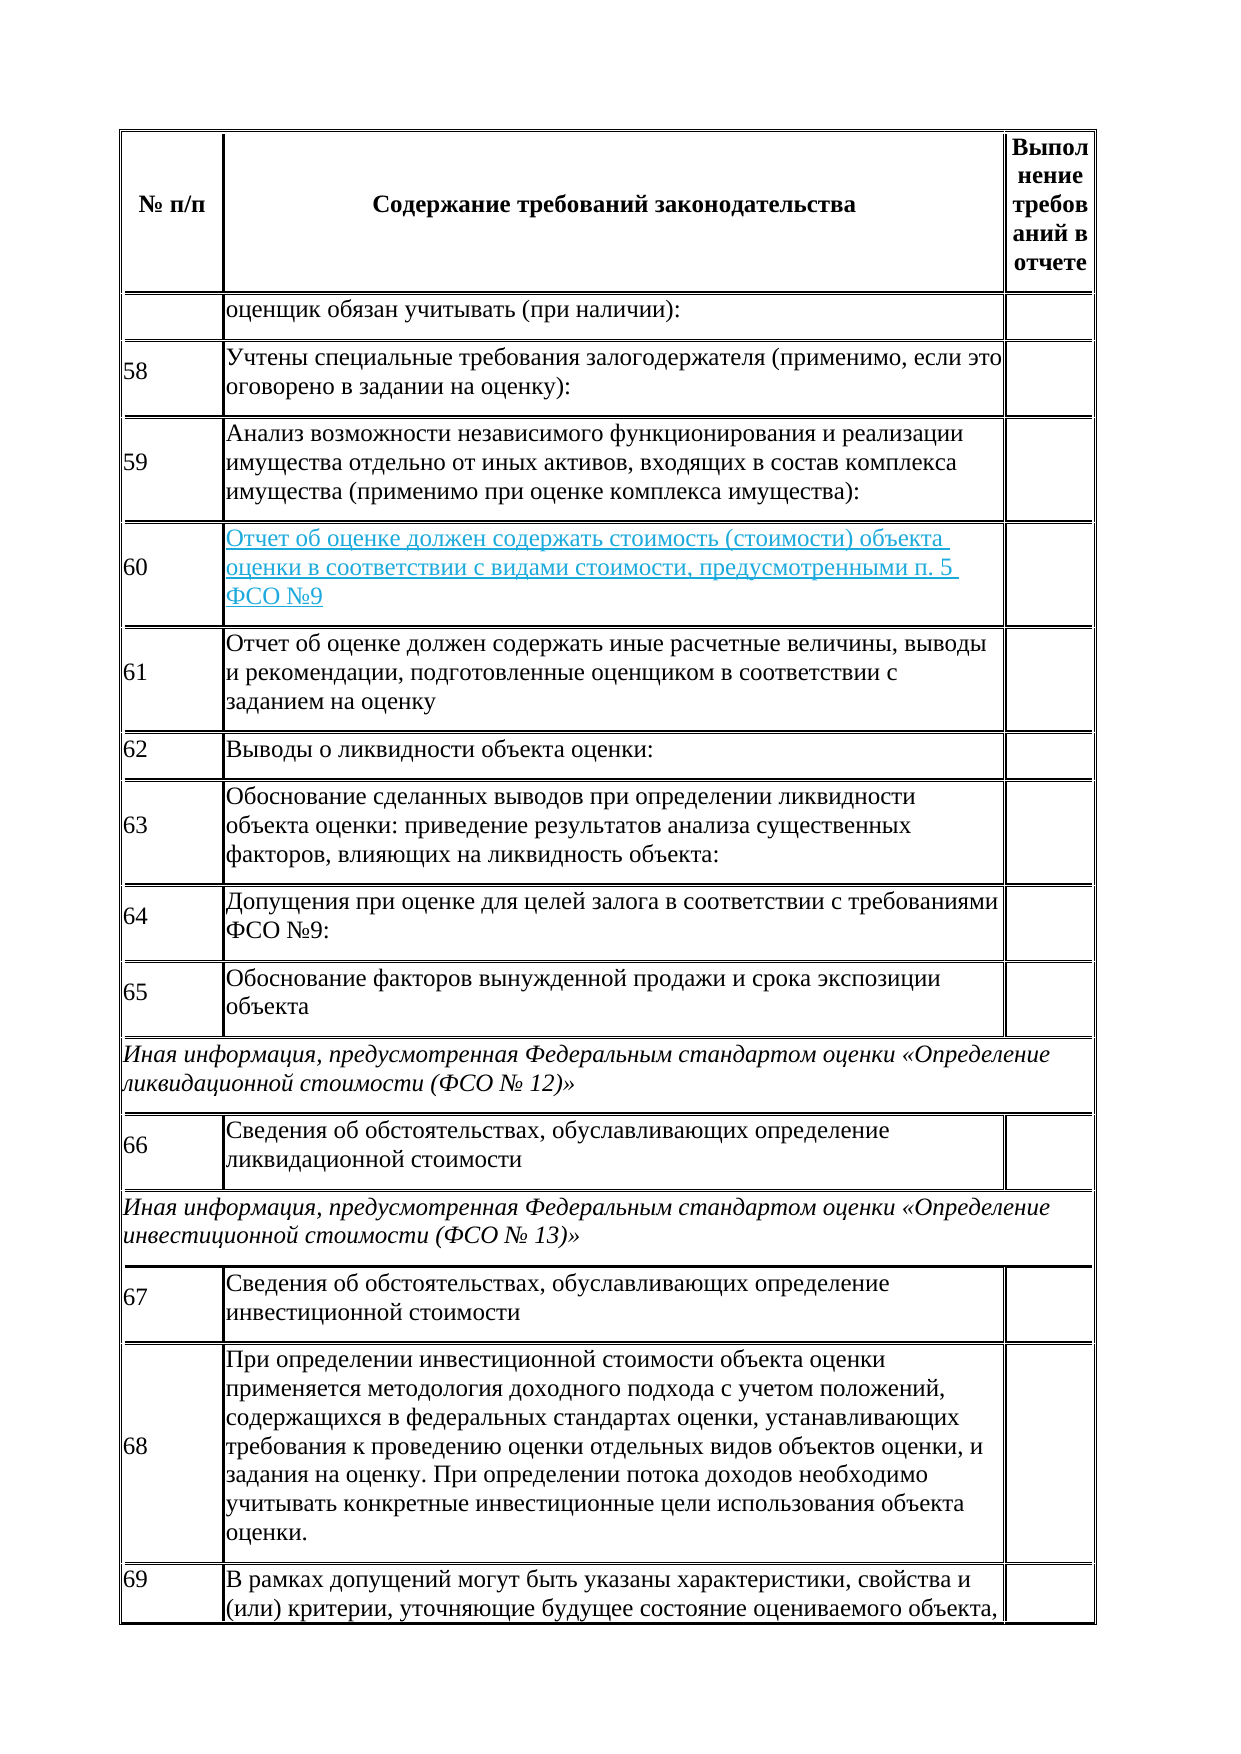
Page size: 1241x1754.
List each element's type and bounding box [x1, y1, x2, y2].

table_header [118, 118, 1196, 1636]
